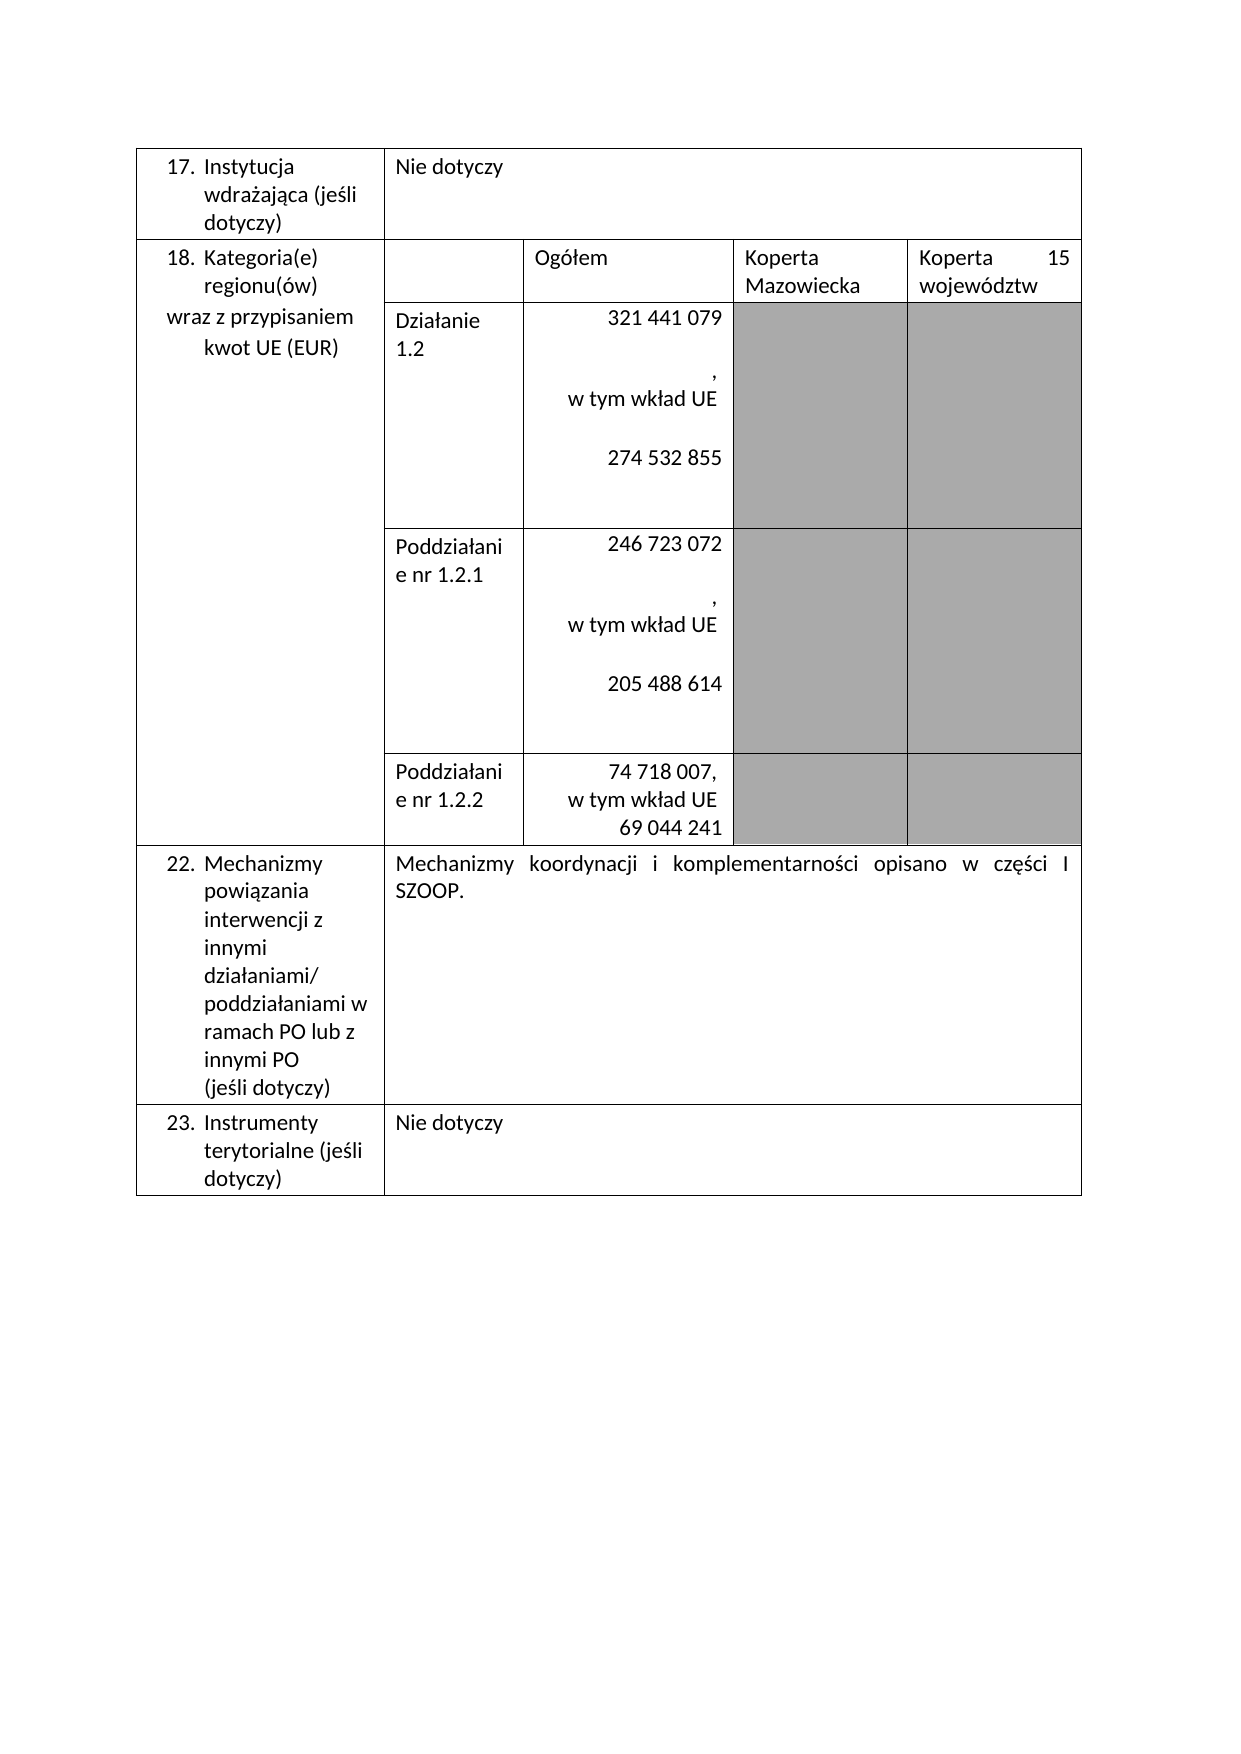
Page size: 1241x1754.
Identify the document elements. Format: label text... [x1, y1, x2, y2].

table_cell 74 718 007, w tym wkład UE 69 044 241 [524, 754, 733, 844]
table_cell [734, 303, 907, 528]
table_cell Ogółem [524, 240, 733, 302]
table_cell [908, 529, 1081, 753]
table_cell Nie dotyczy [385, 1105, 1081, 1195]
table_cell Poddziałanie nr 1.2.2 [385, 754, 523, 844]
table_cell [385, 240, 523, 302]
table_cell Mechanizmy koordynacji i komplementarności opisano w części I SZOOP. [385, 846, 1081, 1104]
table_cell Działanie 1.2 [385, 303, 523, 528]
table_cell [908, 754, 1081, 844]
table_cell Instytucja wdrażająca (jeśli dotyczy) [137, 149, 384, 239]
table_cell Nie dotyczy [385, 149, 1081, 239]
table_cell [734, 529, 907, 753]
table_cell Instrumenty terytorialne (jeśli dotyczy) [137, 1105, 384, 1195]
table_cell Kategoria(e) regionu(ów) wraz z przypisaniem kwot UE (EUR) [137, 240, 384, 844]
table_cell Mechanizmy powiązania interwencji z innymi działaniami/ poddziałaniami w ramach PO lub z innymi PO (jeśli dotyczy) [137, 846, 384, 1104]
table_cell 246 723 072 , w tym wkład UE 205 488 614 [524, 529, 733, 753]
table_cell 321 441 079 , w tym wkład UE 274 532 855 [524, 303, 733, 528]
table_cell [908, 303, 1081, 528]
table_cell Koperta Mazowiecka [734, 240, 907, 302]
table_cell Koperta 15 województw [908, 240, 1081, 302]
table_cell Poddziałanie nr 1.2.1 [385, 529, 523, 753]
table_cell [734, 754, 907, 844]
